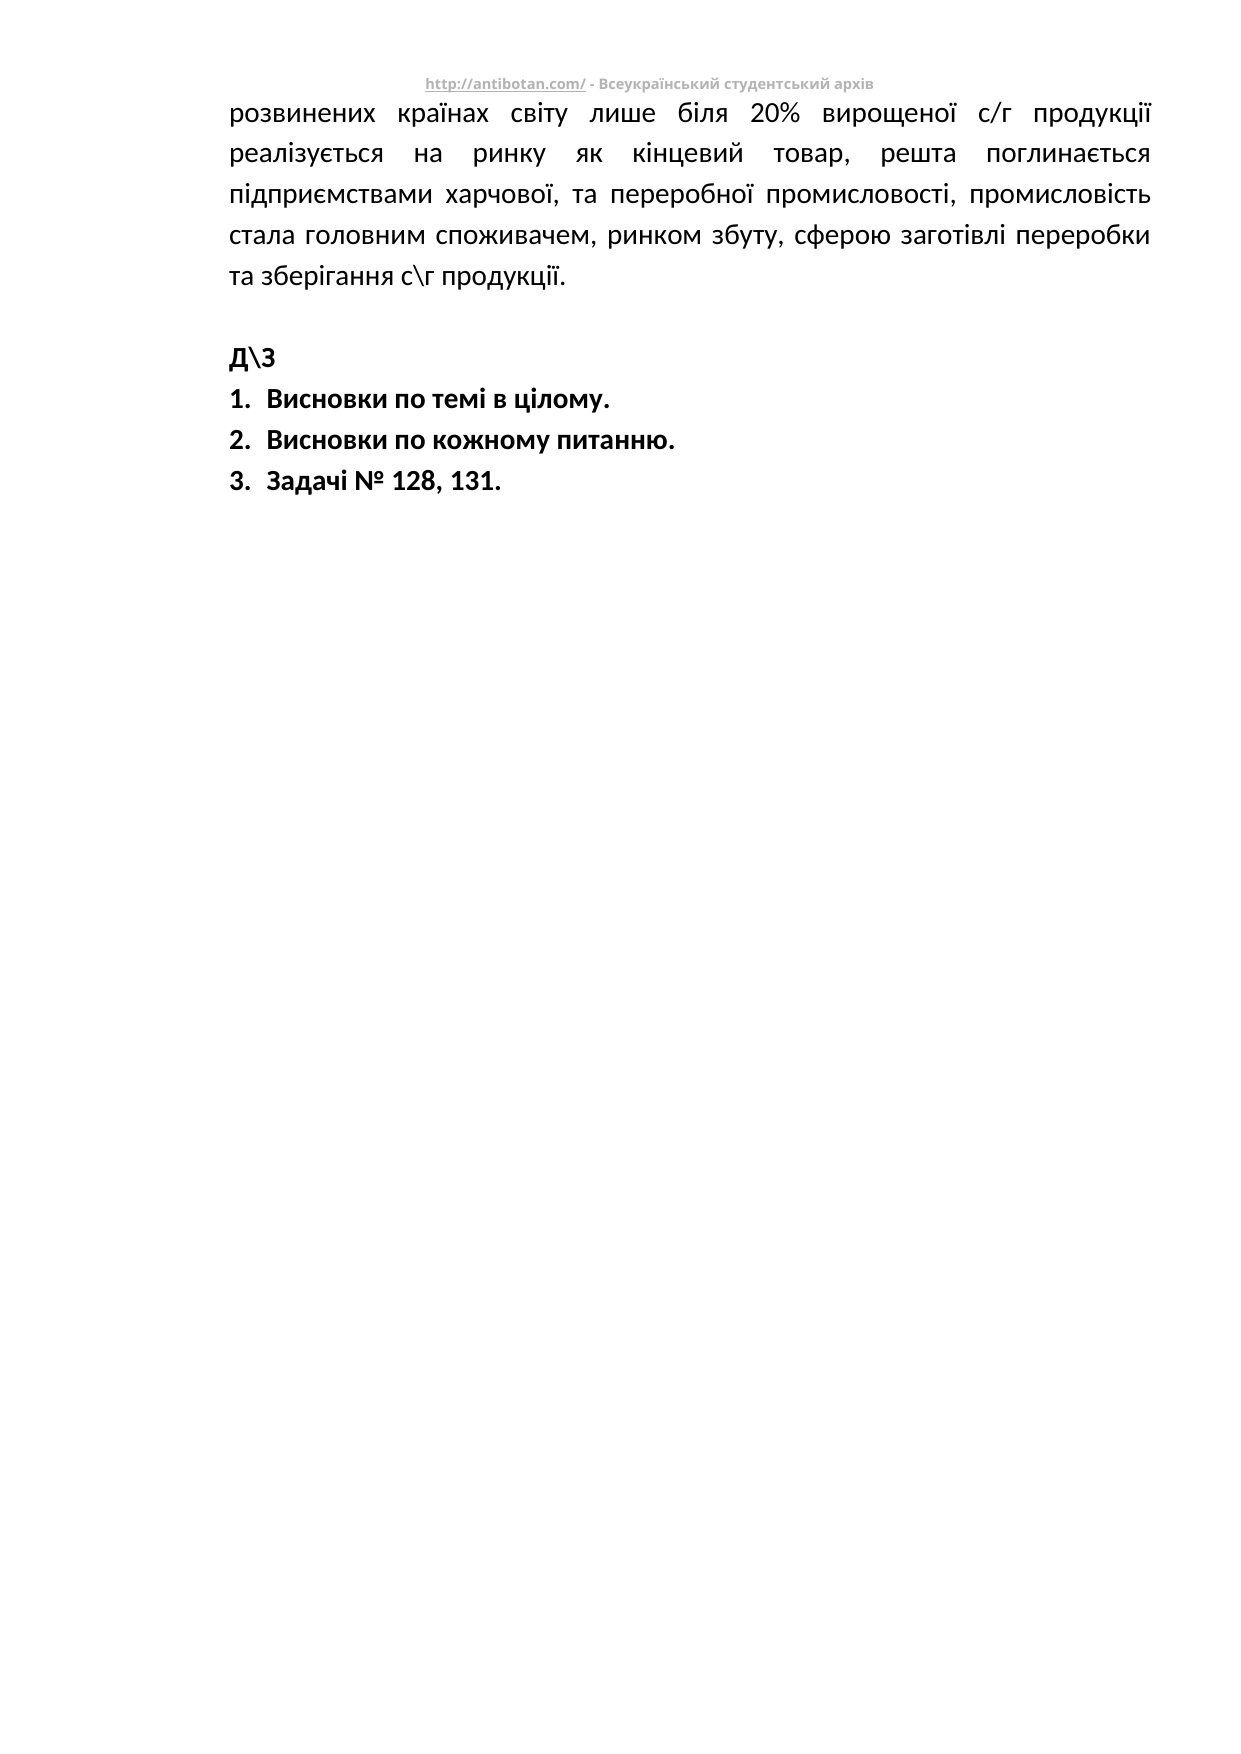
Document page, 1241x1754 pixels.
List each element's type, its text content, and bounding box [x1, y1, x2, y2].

list Висновки по темі в цілому. [229, 380, 1152, 416]
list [229, 94, 1152, 293]
list Д\З [229, 339, 1152, 375]
list Висновки по кожному питанню. [229, 421, 1152, 457]
list Задачі № 128, 131. [229, 462, 1152, 498]
